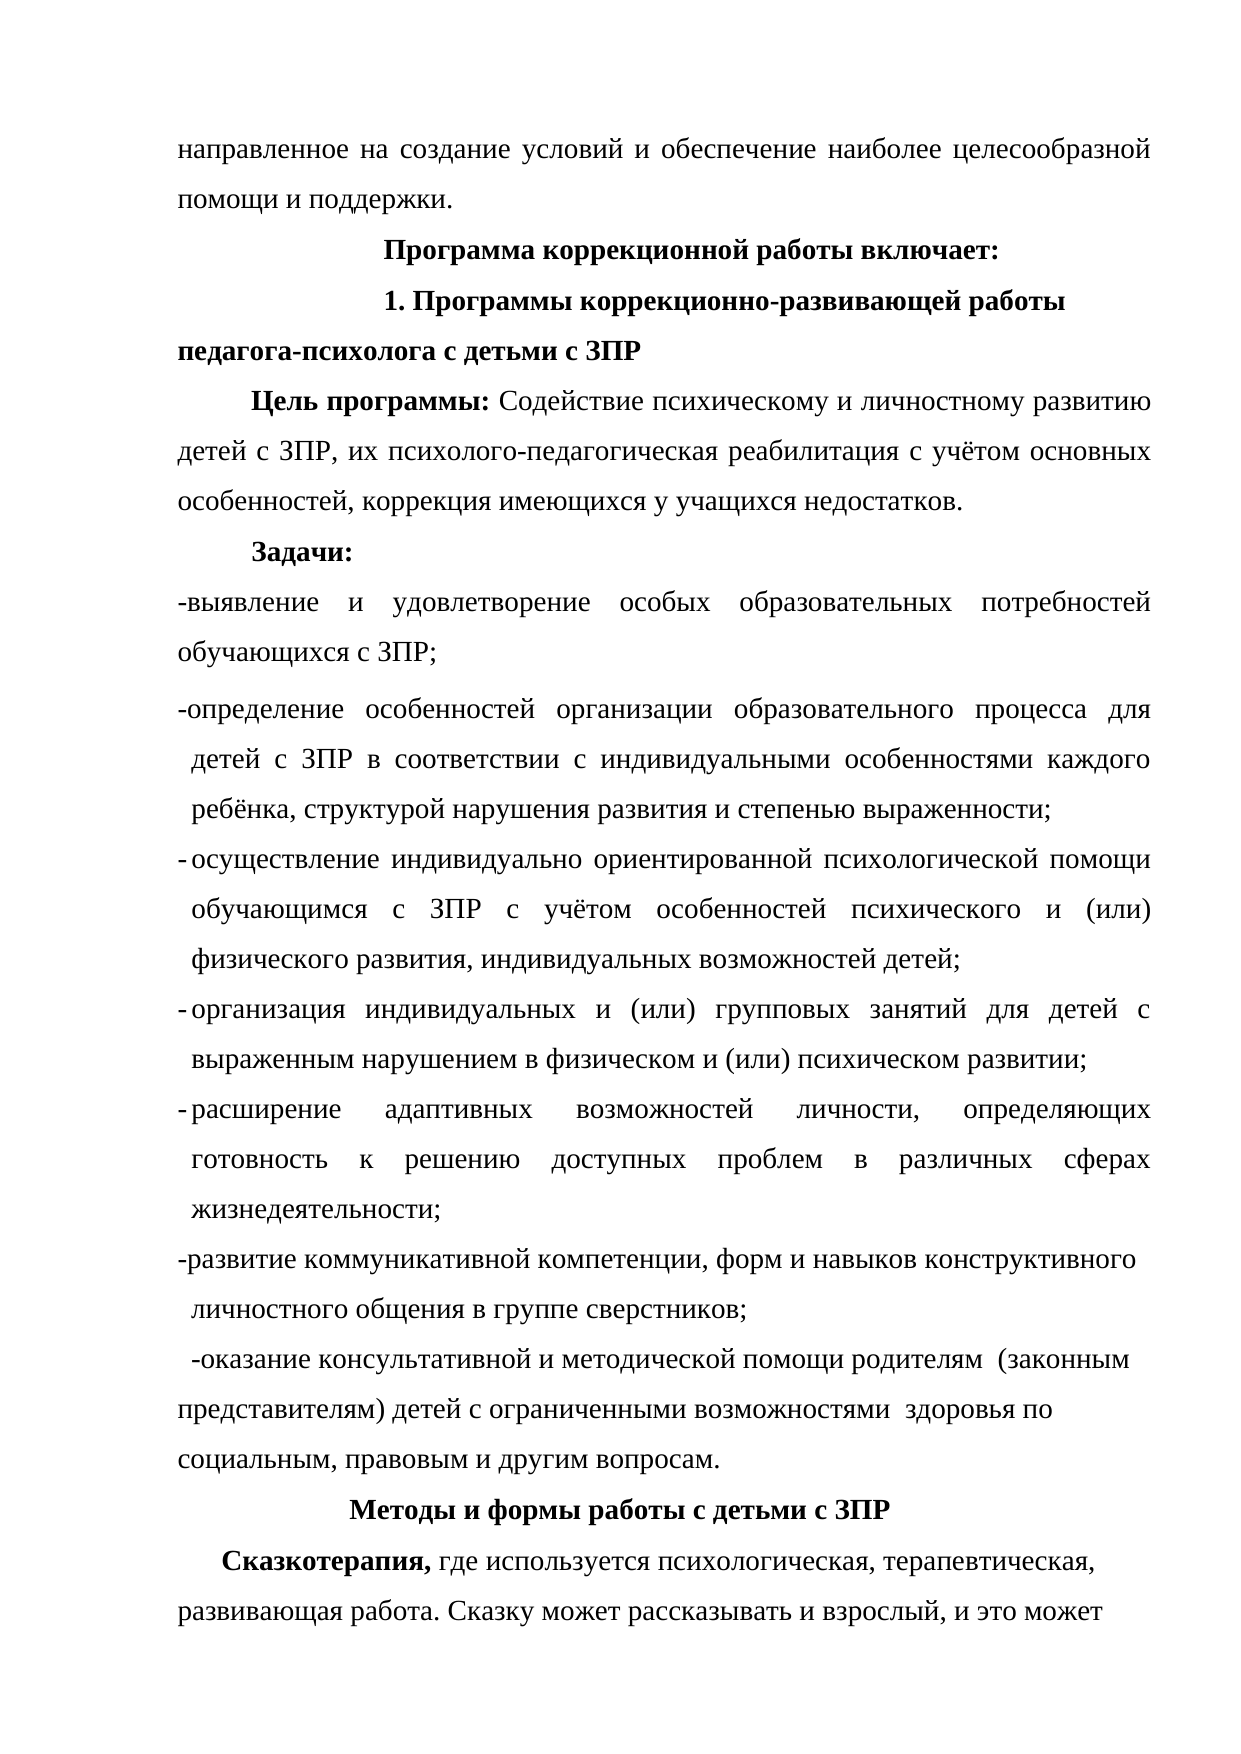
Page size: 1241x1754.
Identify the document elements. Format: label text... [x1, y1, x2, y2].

text Программа коррекционной работы включает: [177, 219, 1152, 269]
list организация индивидуальных и (или) групповых занятий для детей с выраженным нарушением в физическом и (или) психическом развитии; [177, 978, 1152, 1078]
text -оказание консультативной и методической помощи родителям (законным представителям) детей с ограниченными возможностями здоровья по социальным, правовым и другим вопросам. [177, 1329, 1152, 1479]
text -определение особенностей организации образовательного процесса для детей с ЗПР в соответствии с индивидуальными особенностями каждого ребёнка, структурой нарушения развития и степенью выраженности; [177, 678, 1152, 828]
list осуществление индивидуально ориентированной психологической помощи обучающимся с ЗПР с учётом особенностей психического и (или) физического развития, индивидуальных возможностей детей; [177, 828, 1152, 978]
text 1. Программы коррекционно-развивающей работы педагога-психолога с детьми с ЗПР [177, 270, 1152, 370]
text Цель программы: Содействие психическому и личностному развитию детей с ЗПР, их психолого-педагогическая реабилитация с учётом основных особенностей, коррекция имеющихся у учащихся недостатков. [177, 370, 1152, 520]
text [177, 118, 1152, 218]
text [177, 1531, 1152, 1631]
text личностного общения в группе сверстников; [177, 1279, 1152, 1329]
text Методы и формы работы с детьми с ЗПР [177, 1480, 1152, 1530]
text Задачи: [251, 521, 1152, 571]
text -выявление и удовлетворение особых образовательных потребностей обучающихся с ЗПР; [177, 571, 1152, 671]
text -развитие коммуникативной компетенции, форм и навыков конструктивного [177, 1229, 1152, 1279]
text - расширение адаптивных возможностей личности, определяющих готовность к решению доступных проблем в различных сферах жизнедеятельности; [177, 1078, 1152, 1228]
